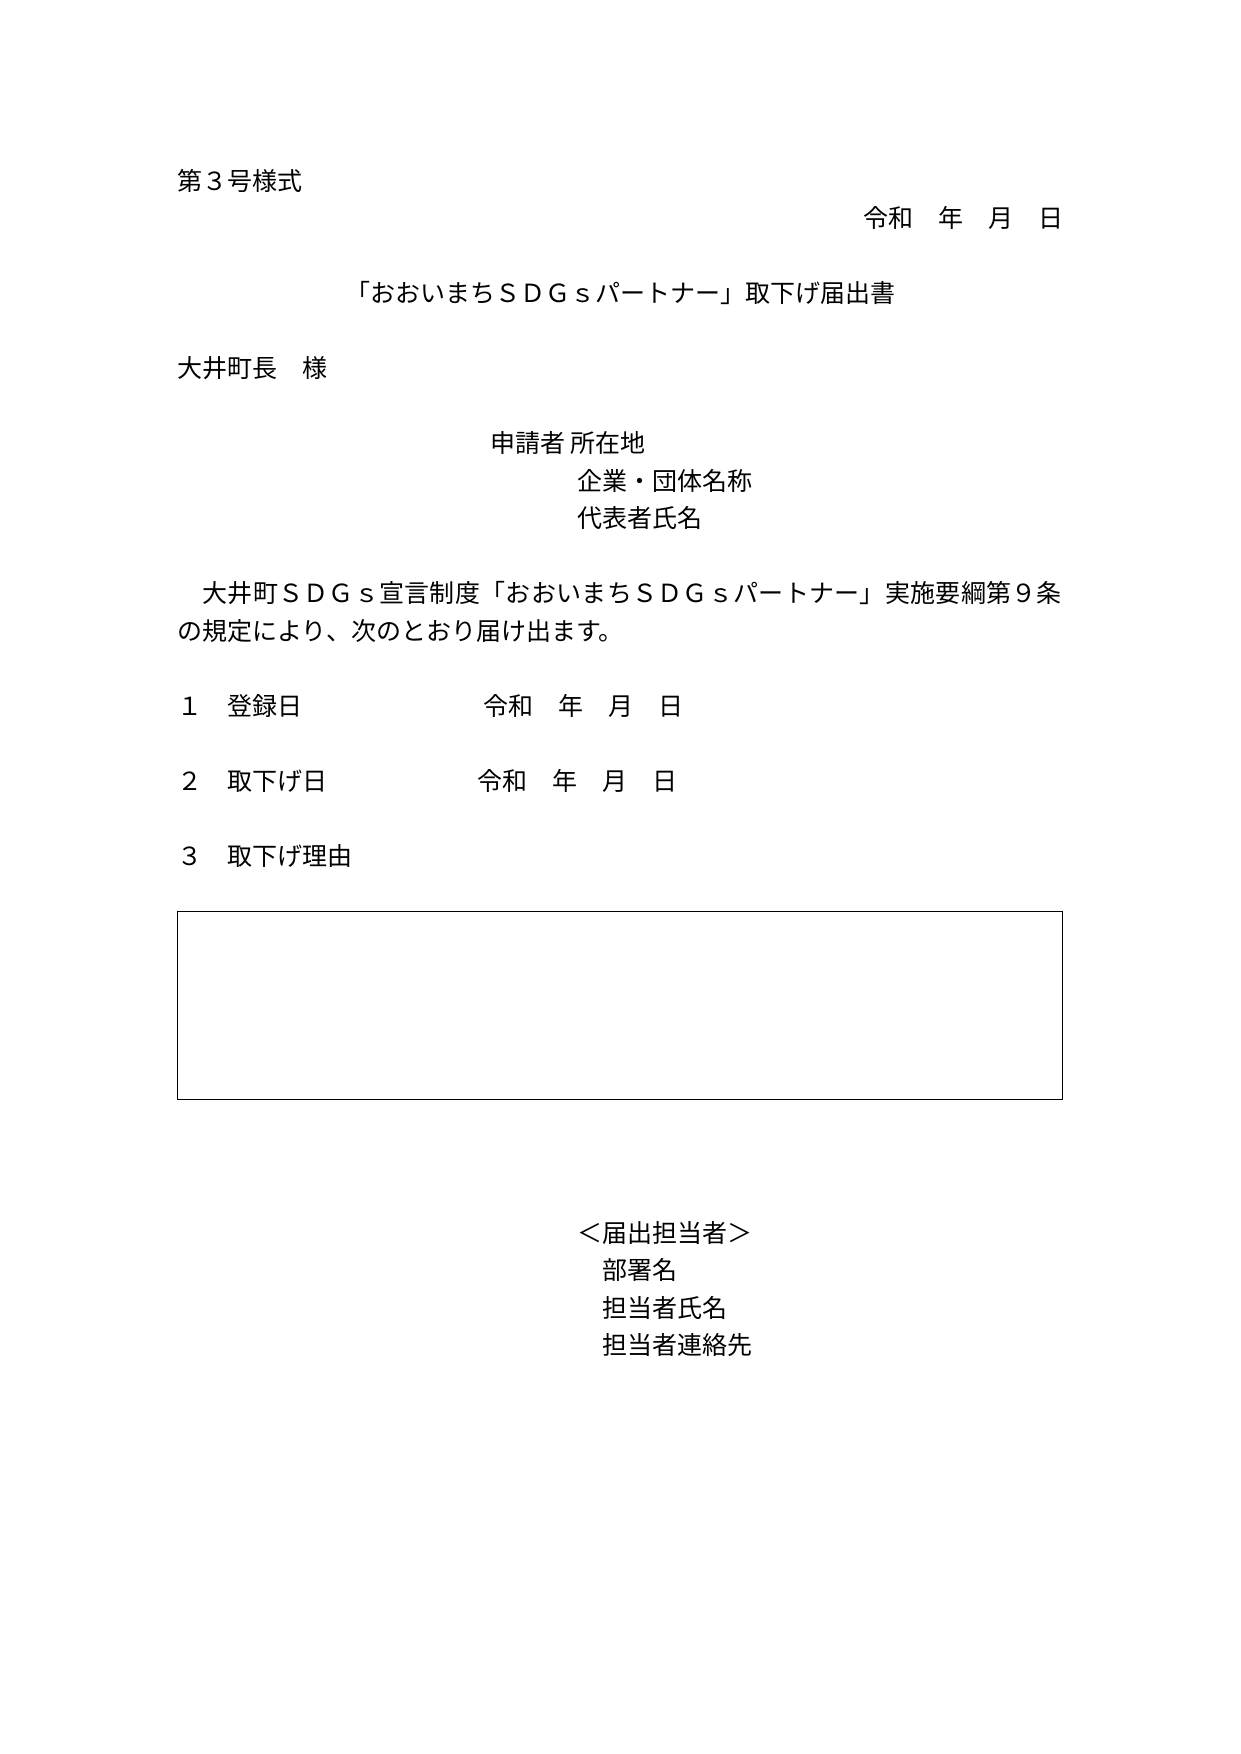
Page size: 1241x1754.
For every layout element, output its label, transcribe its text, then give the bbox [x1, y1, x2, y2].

text 部署名 [177, 1250, 1063, 1288]
text ＜届出担当者＞ [177, 1213, 1063, 1250]
text 代表者氏名 [177, 498, 1063, 536]
text 令和 年 月 日 [177, 198, 1063, 236]
text 担当者氏名 [177, 1288, 1063, 1325]
text 第３号様式 [177, 161, 1063, 198]
table_header [178, 912, 1062, 1099]
text ２ 取下げ日 令和 年 月 日 [177, 761, 1063, 798]
text 大井町ＳＤＧｓ宣言制度「おおいまちＳＤＧｓパートナー」実施要綱第９条の規定により、次のとおり届け出ます。 [177, 573, 1063, 648]
text 企業・団体名称 [177, 461, 1063, 498]
text 「おおいまちＳＤＧｓパートナー」取下げ届出書 [177, 273, 1063, 311]
text 大井町長 様 [177, 348, 1063, 386]
text 申請者 所在地 [177, 423, 1063, 461]
text １ 登録日 令和 年 月 日 [177, 686, 1063, 723]
text 担当者連絡先 [177, 1325, 1063, 1363]
text ３ 取下げ理由 [177, 836, 1063, 873]
